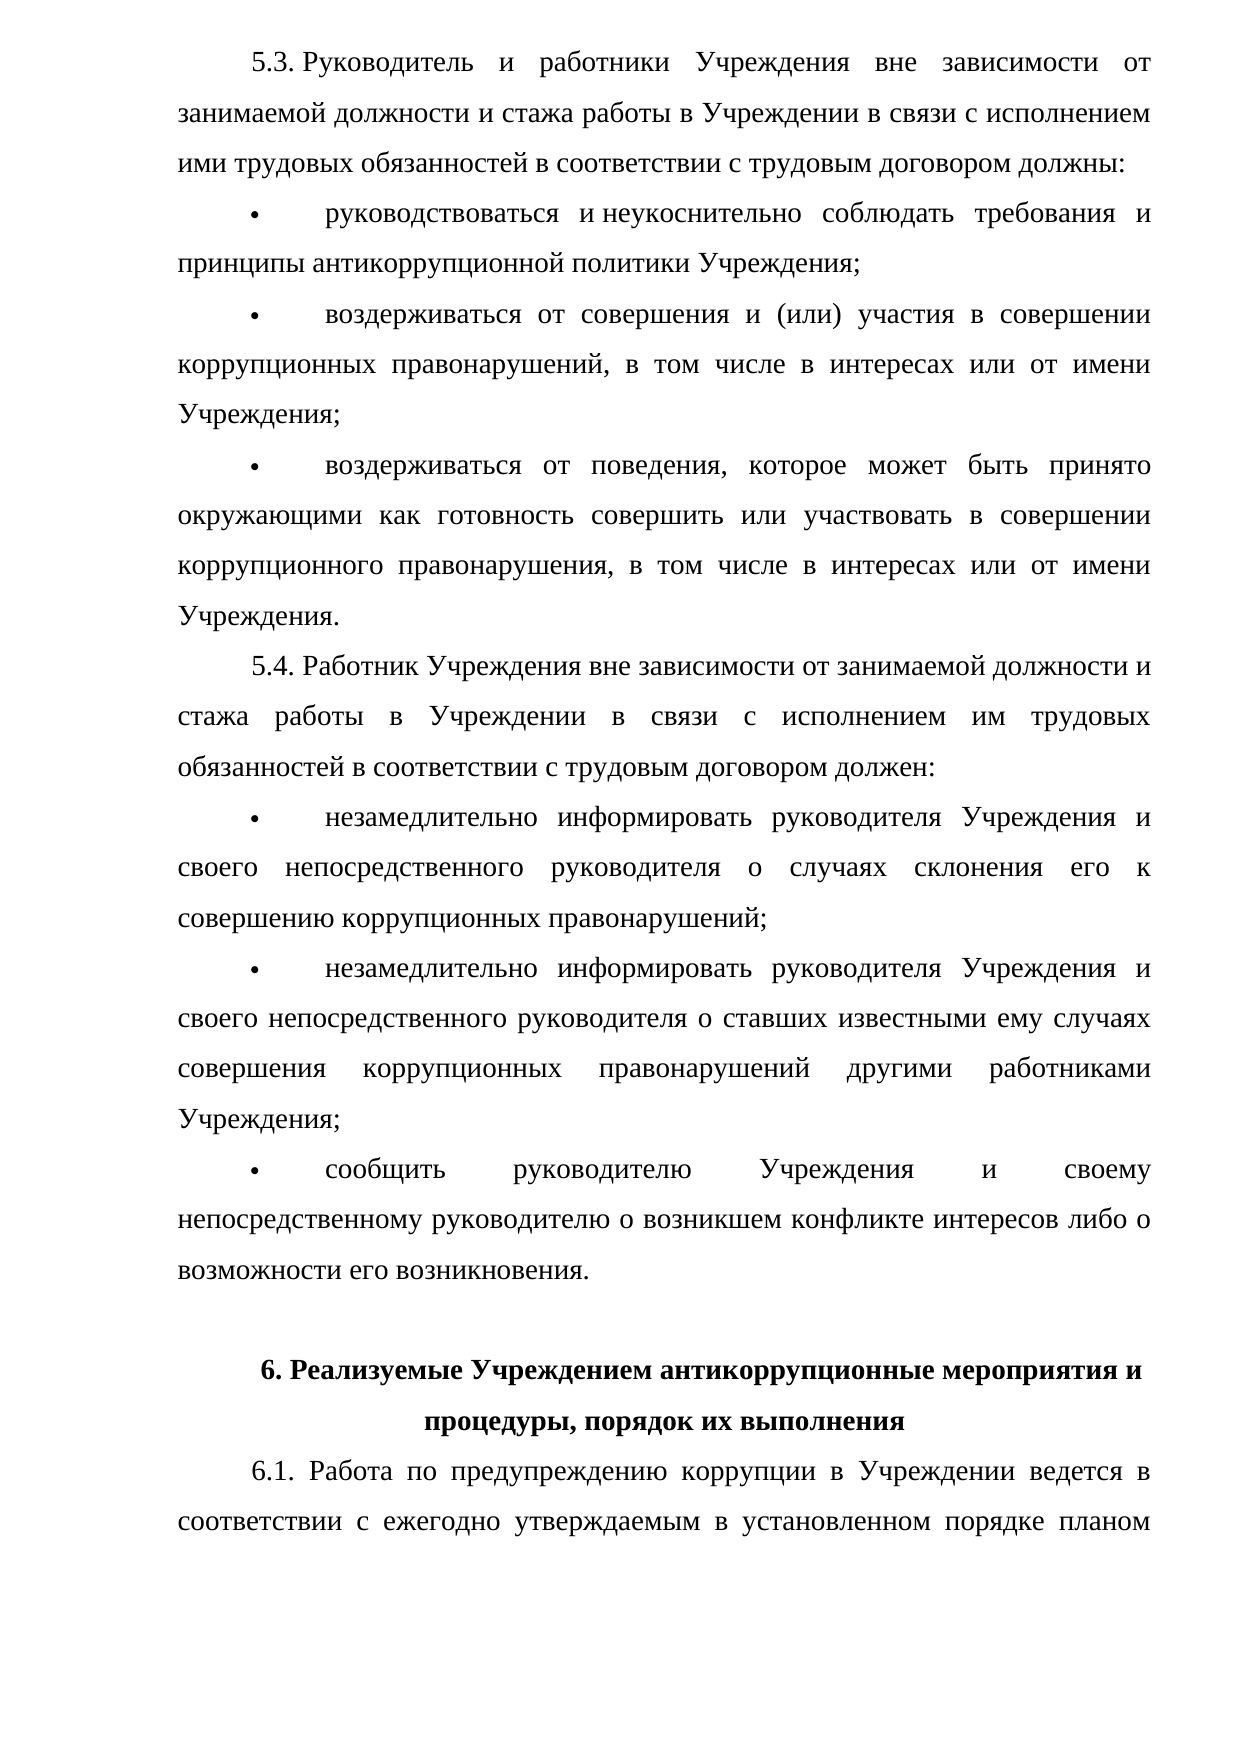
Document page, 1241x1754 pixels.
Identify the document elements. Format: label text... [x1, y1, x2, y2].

list воздерживаться от поведения, которое может быть принято окружающими как готовность совершить или участвовать в совершении коррупционного правонарушения, в том числе в интересах или от имени Учреждения. [177, 447, 1152, 631]
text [177, 1453, 1152, 1537]
list воздерживаться от совершения и (или) участия в совершении коррупционных правонарушений, в том числе в интересах или от имени Учреждения; [177, 296, 1152, 430]
text 5.4. Работник Учреждения вне зависимости от занимаемой должности и стажа работы в Учреждении в связи с исполнением им трудовых обязанностей в соответствии с трудовым договором должен: [177, 648, 1152, 782]
text 5.3. Руководитель и работники Учреждения вне зависимости от занимаемой должности и стажа работы в Учреждении в связи с исполнением ими трудовых обязанностей в соответствии с трудовым договором должны: [177, 44, 1152, 178]
list незамедлительно информировать руководителя Учреждения и своего непосредственного руководителя о ставших известными ему случаях совершения коррупционных правонарушений другими работниками Учреждения; [177, 950, 1152, 1134]
list руководствоваться и неукоснительно соблюдать требования и принципы антикоррупционной политики Учреждения; [177, 195, 1152, 279]
text 6. Реализуемые Учреждением антикоррупционные мероприятия и процедуры, порядок их выполнения [177, 1352, 1152, 1436]
list незамедлительно информировать руководителя Учреждения и своего непосредственного руководителя о случаях склонения его к совершению коррупционных правонарушений; [177, 799, 1152, 933]
list сообщить руководителю Учреждения и своему непосредственному руководителю о возникшем конфликте интересов либо о возможности его возникновения. [177, 1151, 1152, 1285]
